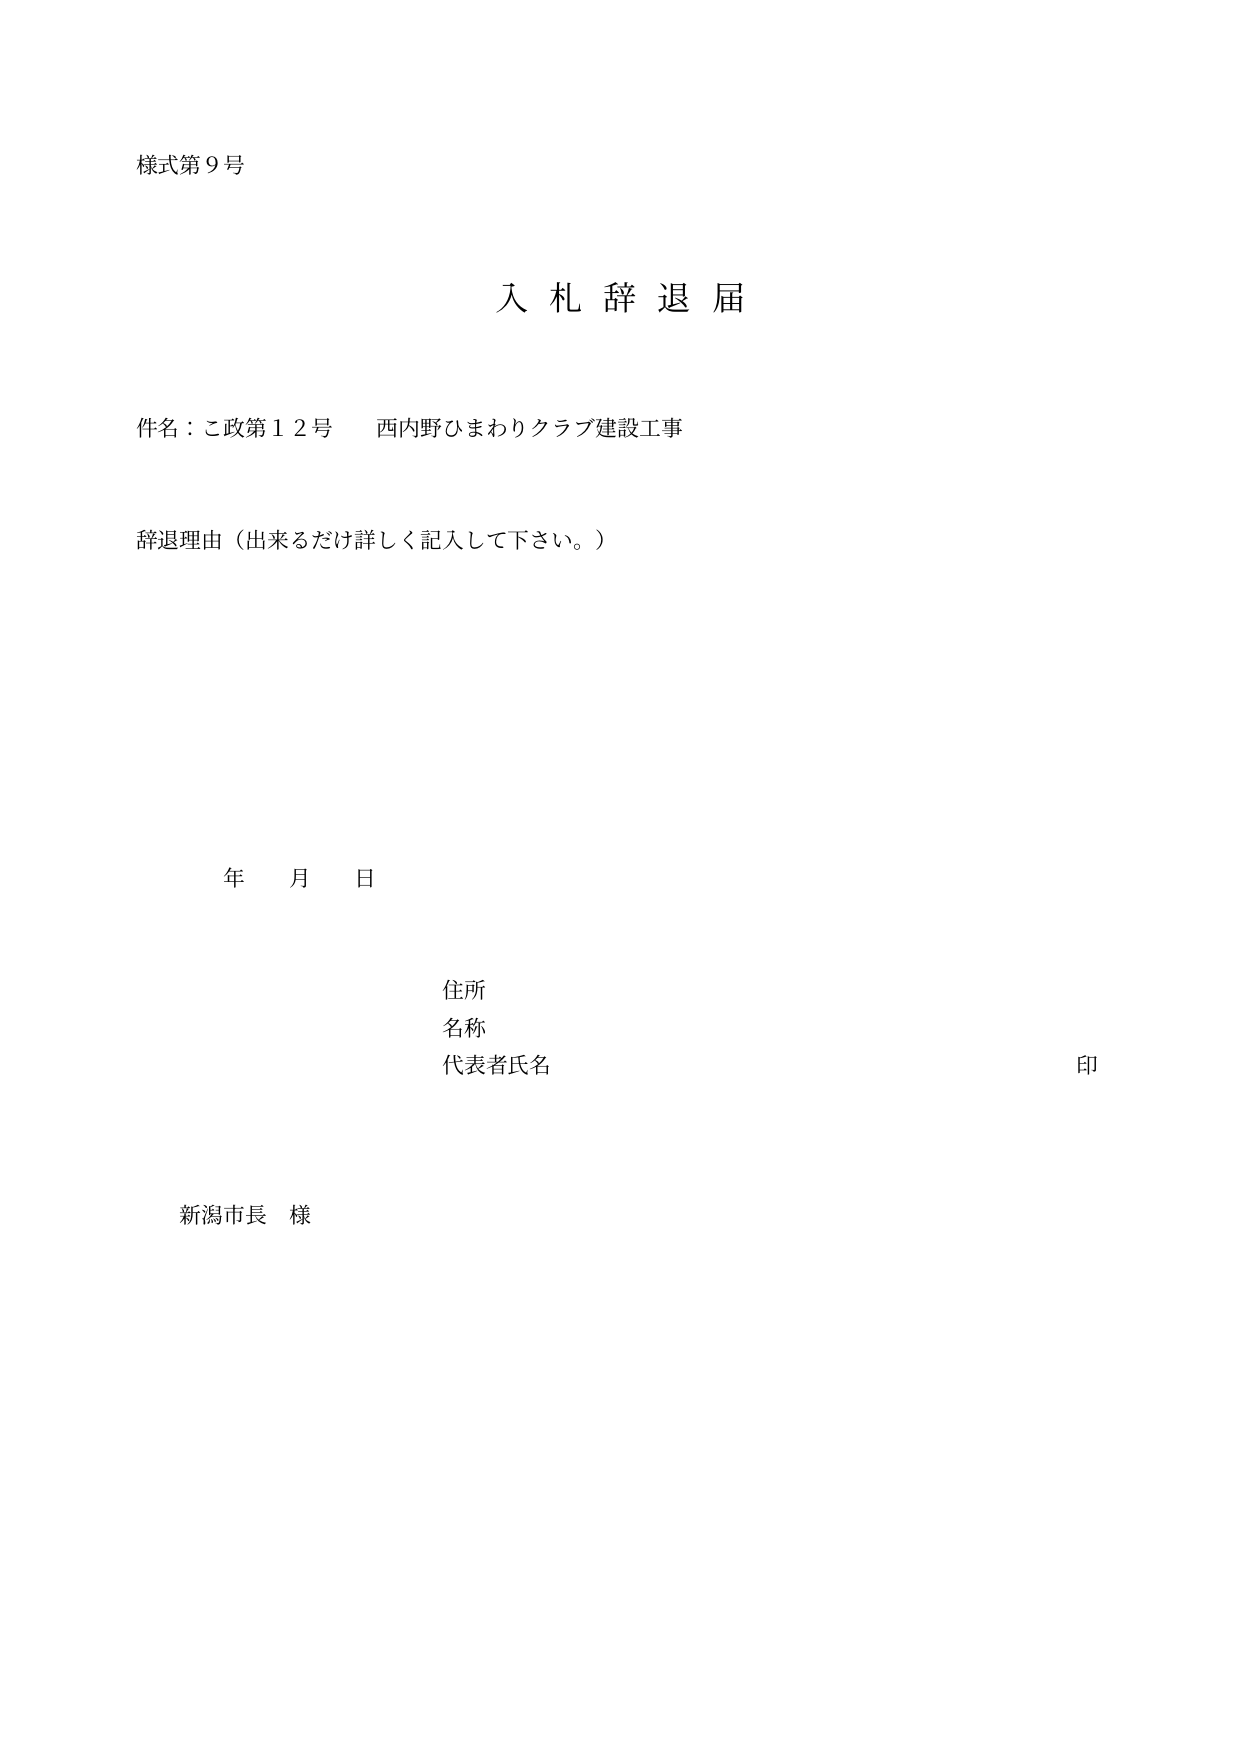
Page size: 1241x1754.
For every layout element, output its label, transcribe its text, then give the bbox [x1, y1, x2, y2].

text 件名：こ政第１２号 西内野ひまわりクラブ建設工事 [136, 408, 1104, 446]
text 入札辞退届 [136, 258, 1104, 333]
text 様式第９号 [136, 146, 1104, 183]
text 代表者氏名 印 [136, 1046, 1104, 1083]
text 新潟市長 様 [136, 1196, 1104, 1233]
text 辞退理由（出来るだけ詳しく記入して下さい。） [136, 521, 1104, 558]
text 年 月 日 [136, 858, 1104, 896]
text 住所 [136, 971, 1104, 1008]
text 名称 [136, 1008, 1104, 1046]
